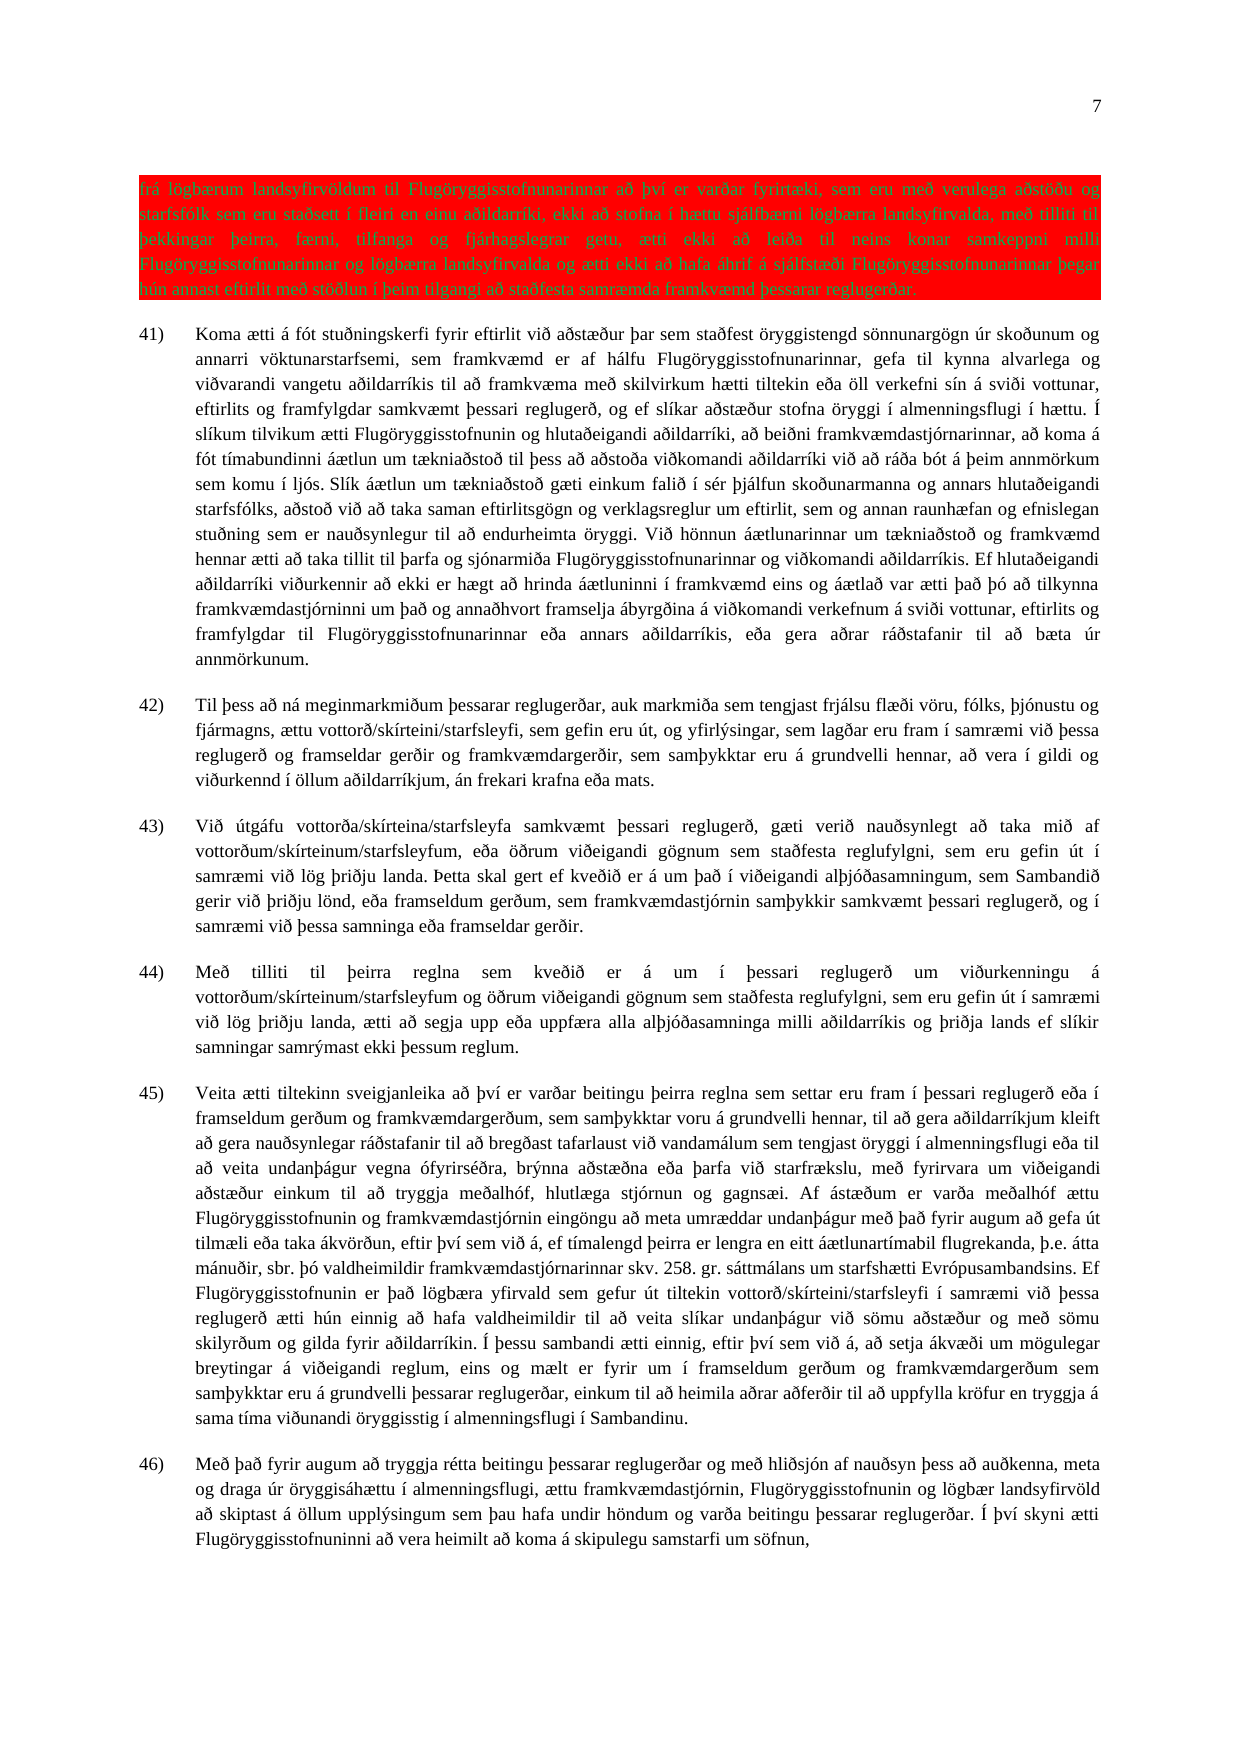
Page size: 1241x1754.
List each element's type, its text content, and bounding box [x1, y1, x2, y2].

text 41) Koma ætti á fót stuðningskerfi fyrir eftirlit við aðstæður þar sem staðfest öryggistengd sönnunargögn úr skoðunum og annarri vöktunarstarfsemi, sem framkvæmd er af hálfu Flugöryggisstofnunarinnar, gefa til kynna alvarlega og viðvarandi vangetu aðildarríkis til að framkvæma með skilvirkum hætti tiltekin eða öll verkefni sín á sviði vottunar, eftirlits og framfylgdar samkvæmt þessari reglugerð, og ef slíkar aðstæður stofna öryggi í almenningsflugi í hættu. Í slíkum tilvikum ætti Flugöryggisstofnunin og hlutaðeigandi aðildarríki, að beiðni framkvæmdastjórnarinnar, að koma á fót tímabundinni áætlun um tækniaðstoð til þess að aðstoða viðkomandi aðildarríki við að ráða bót á þeim annmörkum sem komu í ljós. Slík áætlun um tækniaðstoð gæti einkum falið í sér þjálfun skoðunarmanna og annars hlutaðeigandi starfsfólks, aðstoð við að taka saman eftirlitsgögn og verklagsreglur um eftirlit, sem og annan raunhæfan og efnislegan stuðning sem er nauðsynlegur til að endurheimta öryggi. Við hönnun áætlunarinnar um tækniaðstoð og framkvæmd hennar ætti að taka tillit til þarfa og sjónarmiða Flugöryggisstofnunarinnar og viðkomandi aðildarríkis. Ef hlutaðeigandi aðildarríki viðurkennir að ekki er hægt að hrinda áætluninni í framkvæmd eins og áætlað var ætti það þó að tilkynna framkvæmdastjórninni um það og annaðhvort framselja ábyrgðina á viðkomandi verkefnum á sviði vottunar, eftirlits og framfylgdar til Flugöryggisstofnunarinnar eða annars aðildarríkis, eða gera aðrar ráðstafanir til að bæta úr annmörkunum. [139, 321, 1101, 671]
text 44) Með tilliti til þeirra reglna sem kveðið er á um í þessari reglugerð um viðurkenningu á vottorðum/skírteinum/starfsleyfum og öðrum viðeigandi gögnum sem staðfesta reglufylgni, sem eru gefin út í samræmi við lög þriðju landa, ætti að segja upp eða uppfæra alla alþjóðasamninga milli aðildarríkis og þriðja lands ef slíkir samningar samrýmast ekki þessum reglum. [139, 958, 1101, 1058]
text 43) Við útgáfu vottorða/skírteina/starfsleyfa samkvæmt þessari reglugerð, gæti verið nauðsynlegt að taka mið af vottorðum/skírteinum/starfsleyfum, eða öðrum viðeigandi gögnum sem staðfesta reglufylgni, sem eru gefin út í samræmi við lög þriðju landa. Þetta skal gert ef kveðið er á um það í viðeigandi alþjóðasamningum, sem Sambandið gerir við þriðju lönd, eða framseldum gerðum, sem framkvæmdastjórnin samþykkir samkvæmt þessari reglugerð, og í samræmi við þessa samninga eða framseldar gerðir. [139, 812, 1101, 937]
text 42) Til þess að ná meginmarkmiðum þessarar reglugerðar, auk markmiða sem tengjast frjálsu flæði vöru, fólks, þjónustu og fjármagns, ættu vottorð/skírteini/starfsleyfi, sem gefin eru út, og yfirlýsingar, sem lagðar eru fram í samræmi við þessa reglugerð og framseldar gerðir og framkvæmdargerðir, sem samþykktar eru á grundvelli hennar, að vera í gildi og viðurkennd í öllum aðildarríkjum, án frekari krafna eða mats. [139, 692, 1101, 792]
text 45) Veita ætti tiltekinn sveigjanleika að því er varðar beitingu þeirra reglna sem settar eru fram í þessari reglugerð eða í framseldum gerðum og framkvæmdargerðum, sem samþykktar voru á grundvelli hennar, til að gera aðildarríkjum kleift að gera nauðsynlegar ráðstafanir til að bregðast tafarlaust við vandamálum sem tengjast öryggi í almenningsflugi eða til að veita undanþágur vegna ófyrirséðra, brýnna aðstæðna eða þarfa við starfrækslu, með fyrirvara um viðeigandi aðstæður einkum til að tryggja meðalhóf, hlutlæga stjórnun og gagnsæi. Af ástæðum er varða meðalhóf ættu Flugöryggisstofnunin og framkvæmdastjórnin eingöngu að meta umræddar undanþágur með það fyrir augum að gefa út tilmæli eða taka ákvörðun, eftir því sem við á, ef tímalengd þeirra er lengra en eitt áætlunartímabil flugrekanda, þ.e. átta mánuðir, sbr. þó valdheimildir framkvæmdastjórnarinnar skv. 258. gr. sáttmálans um starfshætti Evrópusambandsins. Ef Flugöryggisstofnunin er það lögbæra yfirvald sem gefur út tiltekin vottorð/skírteini/starfsleyfi í samræmi við þessa reglugerð ætti hún einnig að hafa valdheimildir til að veita slíkar undanþágur við sömu aðstæður og með sömu skilyrðum og gilda fyrir aðildarríkin. Í þessu sambandi ætti einnig, eftir því sem við á, að setja ákvæði um mögulegar breytingar á viðeigandi reglum, eins og mælt er fyrir um í framseldum gerðum og framkvæmdargerðum sem samþykktar eru á grundvelli þessarar reglugerðar, einkum til að heimila aðrar aðferðir til að uppfylla kröfur en tryggja á sama tíma viðunandi öryggisstig í almenningsflugi í Sambandinu. [139, 1079, 1101, 1429]
text 46) Með það fyrir augum að tryggja rétta beitingu þessarar reglugerðar og með hliðsjón af nauðsyn þess að auðkenna, meta og draga úr öryggisáhættu í almenningsflugi, ættu framkvæmdastjórnin, Flugöryggisstofnunin og lögbær landsyfirvöld að skiptast á öllum upplýsingum sem þau hafa undir höndum og varða beitingu þessarar reglugerðar. Í því skyni ætti Flugöryggisstofnuninni að vera heimilt að koma á skipulegu samstarfi um söfnun,greiningu og skipti á viðeigandi öryggistengdum upplýsingum með því að notast við fyrirliggjandi upplýsingakerfi, ef hægt er. Með þetta að markmiði ætti Flugöryggisstofnuninni að vera heimilt að gera nauðsynlegt samkomulag við einstaklinga og lögaðila, sem heyra undir þessa reglugerð, eða við samtök slíkra aðila. Rétt er að taka fram að þegar Flugöryggisstofnunin framkvæmir samræmingarverkefni sem tengjast söfnun, greiningu og skipti á upplýsingum er hún áfram bundin af þeim takmörkunum um aðgengi að upplýsingum úr hljóðritunum eða myndupptökum í stjórnklefa og úr flugritum, sem eru settar fram í reglugerð Evrópuþingsins og ráðsins (ESB) nr. 996/2010 () og einkum 8. gr. (d-lið 2. mgr.), 14. gr. ( g-lið 1. mgr.) og 14. gr. (2. mgr.). [139, 1450, 1101, 1550]
